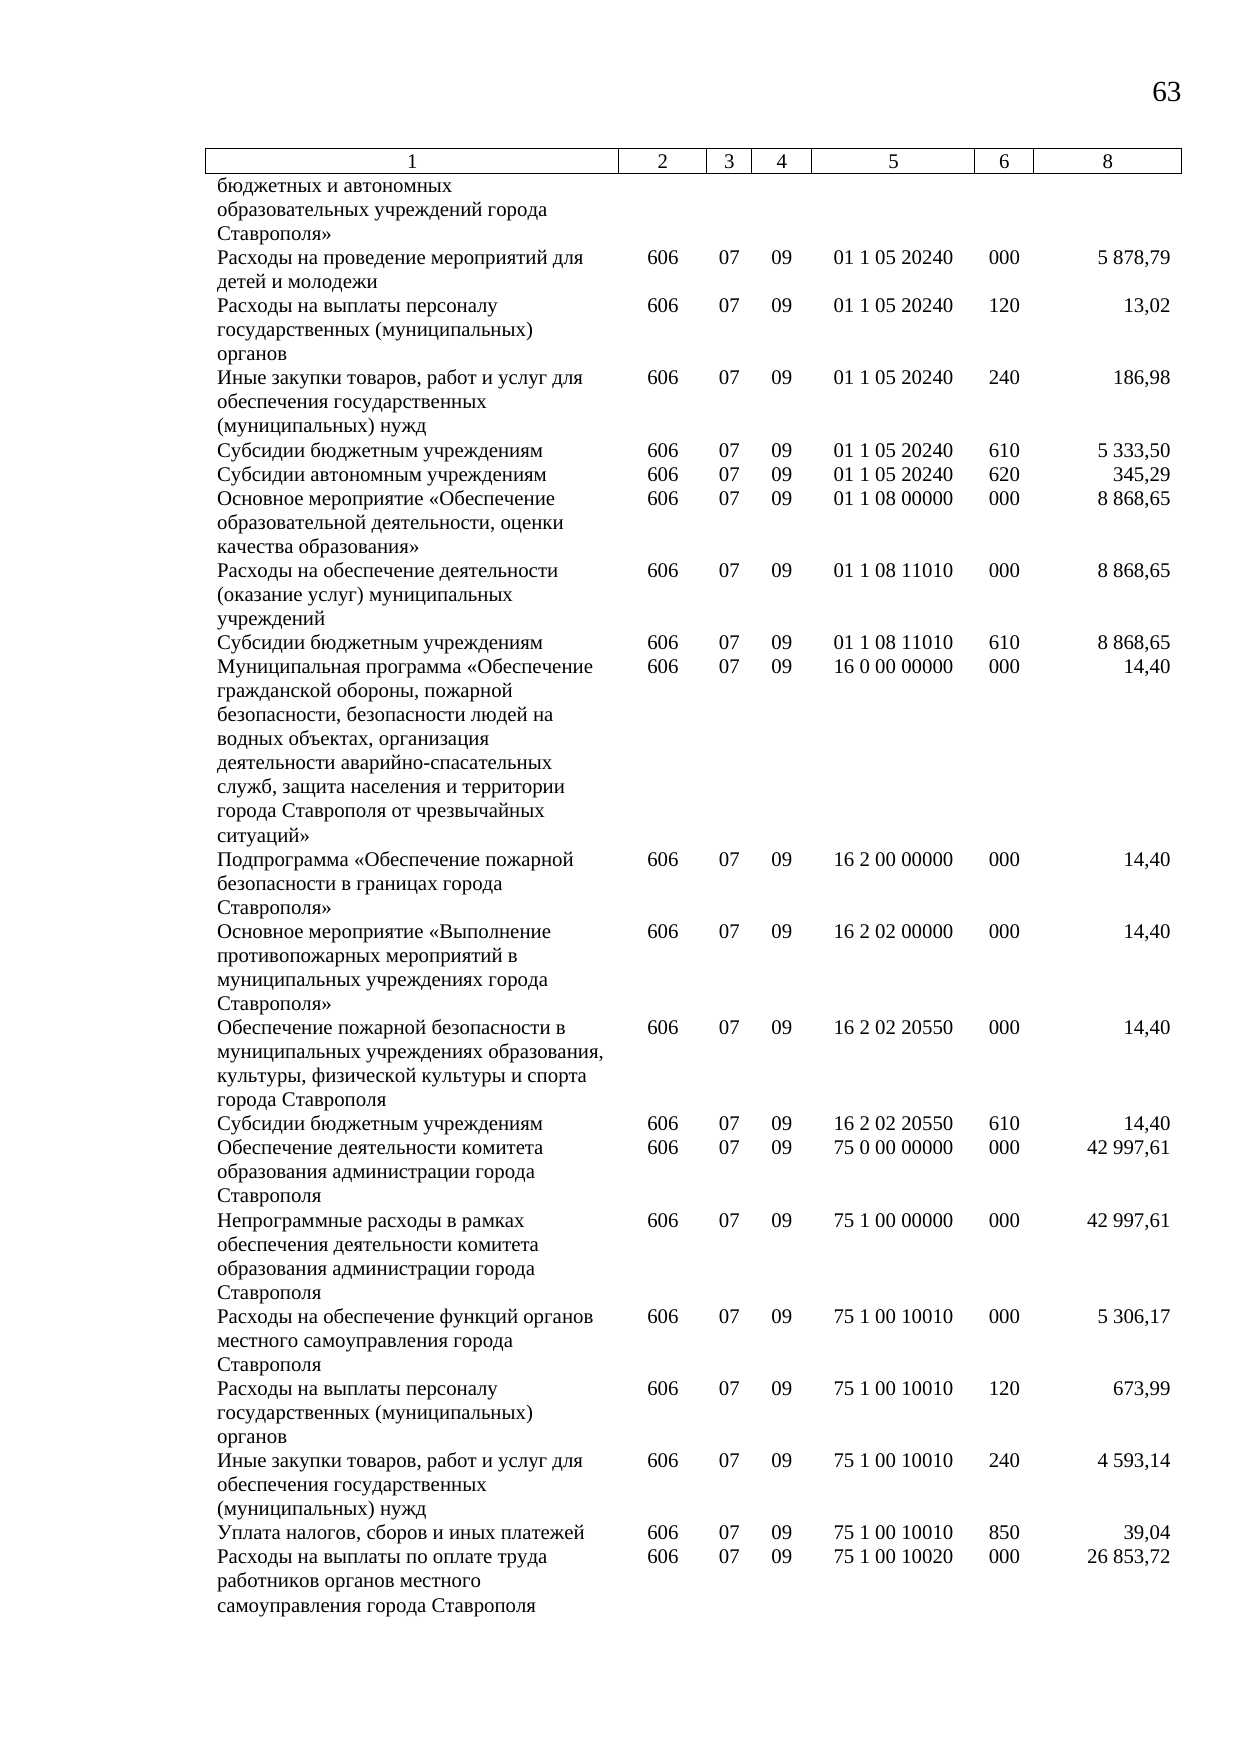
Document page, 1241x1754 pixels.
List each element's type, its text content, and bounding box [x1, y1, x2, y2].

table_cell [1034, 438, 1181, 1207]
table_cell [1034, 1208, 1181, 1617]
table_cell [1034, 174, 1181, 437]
table_header 6 [975, 149, 1033, 173]
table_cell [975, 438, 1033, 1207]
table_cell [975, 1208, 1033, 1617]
table_header 1 [206, 149, 618, 173]
table_header 5 [812, 149, 974, 173]
table_header 8 [1034, 149, 1181, 173]
table_header 2 [619, 149, 706, 173]
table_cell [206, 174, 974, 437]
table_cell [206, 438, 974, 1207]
table_header 4 [752, 149, 811, 173]
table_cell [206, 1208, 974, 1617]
table_header 3 [707, 149, 751, 173]
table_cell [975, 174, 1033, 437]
